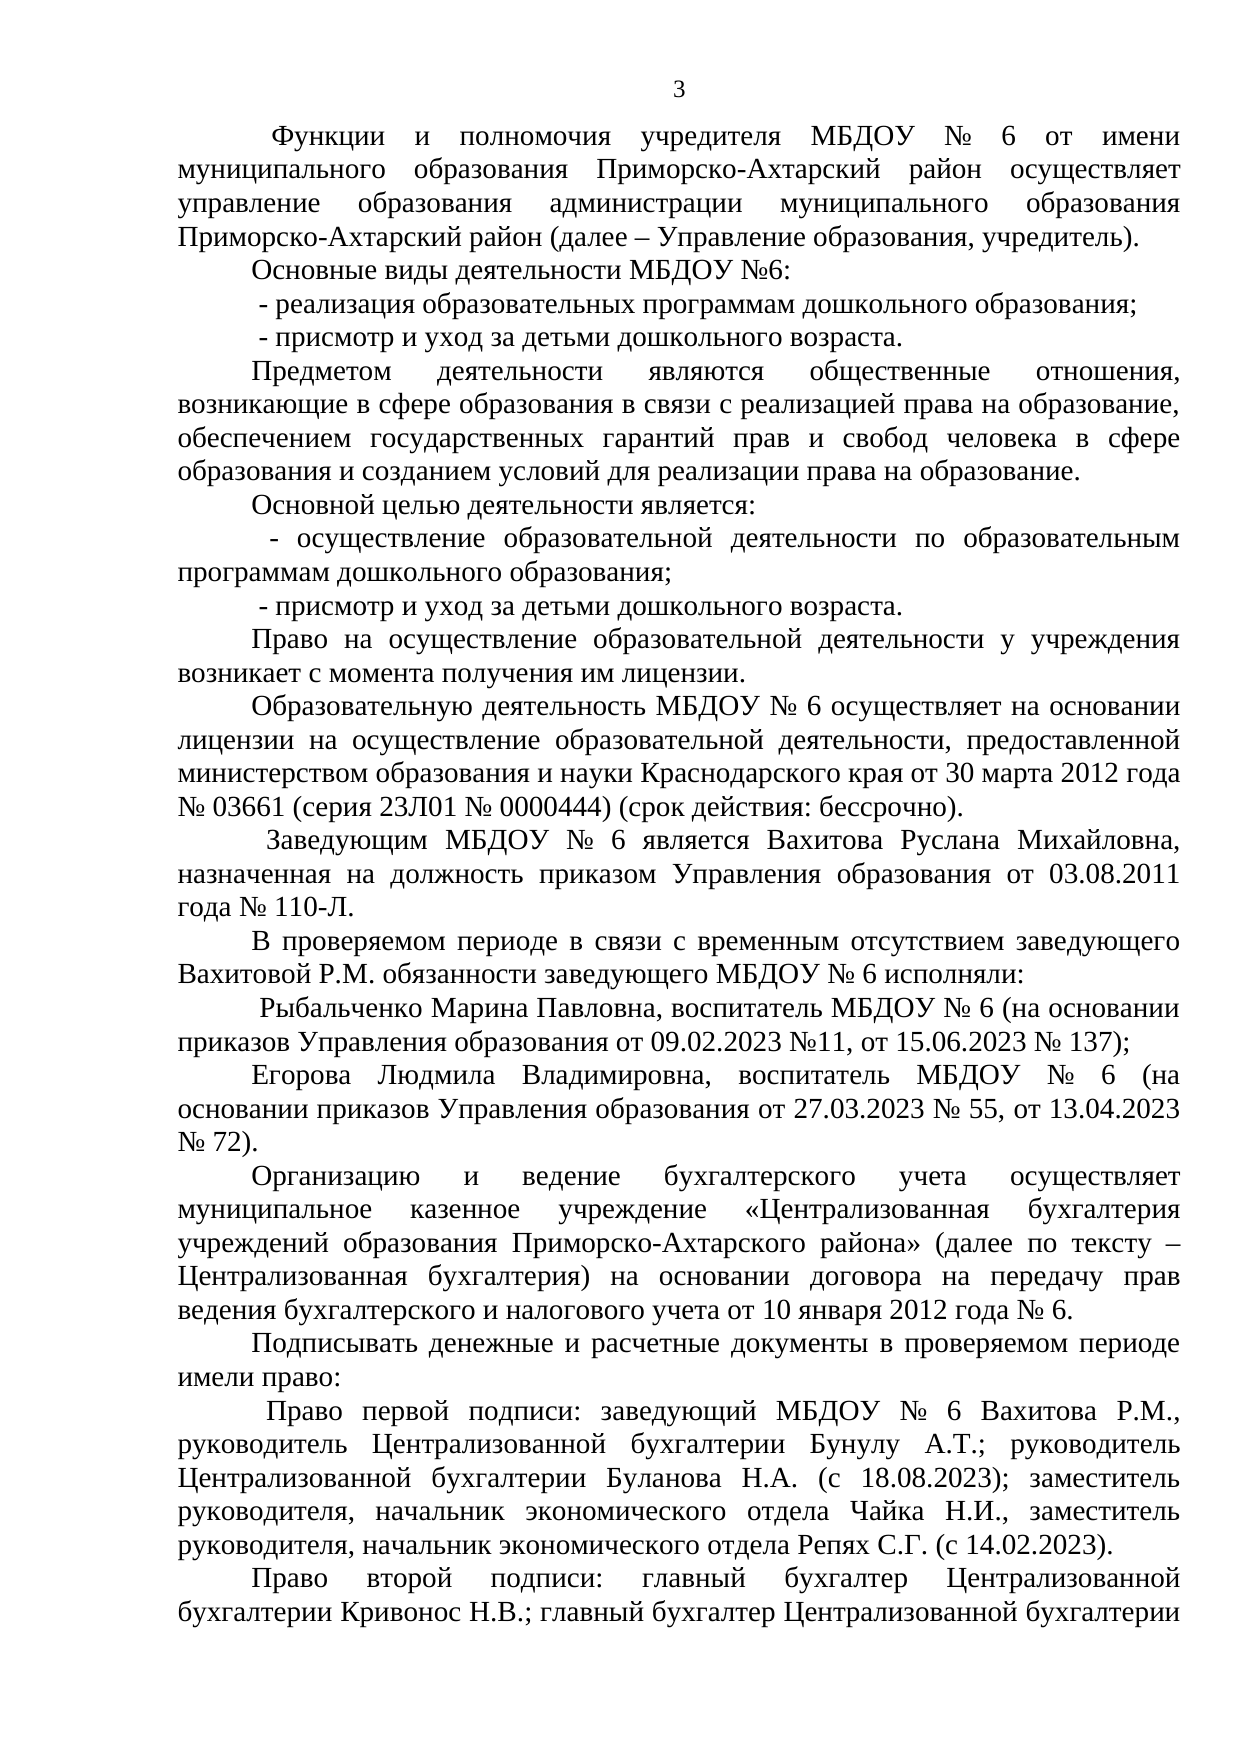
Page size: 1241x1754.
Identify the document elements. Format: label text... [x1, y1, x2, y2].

text Основной целью деятельности является: [177, 487, 1181, 521]
text - реализация образовательных программам дошкольного образования; [177, 286, 1181, 319]
text Егорова Людмила Владимировна, воспитатель МБДОУ № 6 (на основании приказов Управления образования от 27.03.2023 № 55, от 13.04.2023 № 72). [177, 1057, 1181, 1158]
text Право на осуществление образовательной деятельности у учреждения возникает с момента получения им лицензии. [177, 621, 1181, 688]
text Подписывать денежные и расчетные документы в проверяемом периоде имели право: [177, 1326, 1181, 1393]
text - осуществление образовательной деятельности по образовательным программам дошкольного образования; [177, 521, 1181, 588]
text Право первой подписи: заведующий МБДОУ № 6 Вахитова Р.М., руководитель Централизованной бухгалтерии Бунулу А.Т.; руководитель Централизованной бухгалтерии Буланова Н.А. (с 18.08.2023); заместитель руководителя, начальник экономического отдела Чайка Н.И., заместитель руководителя, начальник экономического отдела Репях С.Г. (с 14.02.2023). [177, 1393, 1181, 1560]
text Заведующим МБДОУ № 6 является Вахитова Руслана Михайловна, назначенная на должность приказом Управления образования от 03.08.2011 года № 110-Л. [177, 822, 1181, 923]
text В проверяемом периоде в связи с временным отсутствием заведующего Вахитовой Р.М. обязанности заведующего МБДОУ № 6 исполняли: [177, 923, 1181, 990]
text - присмотр и уход за детьми дошкольного возраста. [177, 319, 1181, 353]
text Предметом деятельности являются общественные отношения, возникающие в сфере образования в связи с реализацией права на образование, обеспечением государственных гарантий прав и свобод человека в сфере образования и созданием условий для реализации права на образование. [177, 353, 1181, 487]
text Рыбальченко Марина Павловна, воспитатель МБДОУ № 6 (на основании приказов Управления образования от 09.02.2023 №11, от 15.06.2023 № 137); [177, 990, 1181, 1057]
text Основные виды деятельности МБДОУ №6: [177, 252, 1181, 286]
text Организацию и ведение бухгалтерского учета осуществляет муниципальное казенное учреждение «Централизованная бухгалтерия учреждений образования Приморско-Ахтарского района» (далее по тексту – Централизованная бухгалтерия) на основании договора на передачу прав ведения бухгалтерского и налогового учета от 10 января 2012 года № 6. [177, 1158, 1181, 1326]
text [177, 1560, 1181, 1627]
text Образовательную деятельность МБДОУ № 6 осуществляет на основании лицензии на осуществление образовательной деятельности, предоставленной министерством образования и науки Краснодарского края от 30 марта 2012 года № 03661 (серия 23Л01 № 0000444) (срок действия: бессрочно). [177, 688, 1181, 822]
text Функции и полномочия учредителя МБДОУ № 6 от имени муниципального образования Приморско-Ахтарский район осуществляет управление образования администрации муниципального образования Приморско-Ахтарский район (далее – Управление образования, учредитель). [177, 118, 1181, 252]
text - присмотр и уход за детьми дошкольного возраста. [177, 588, 1181, 621]
